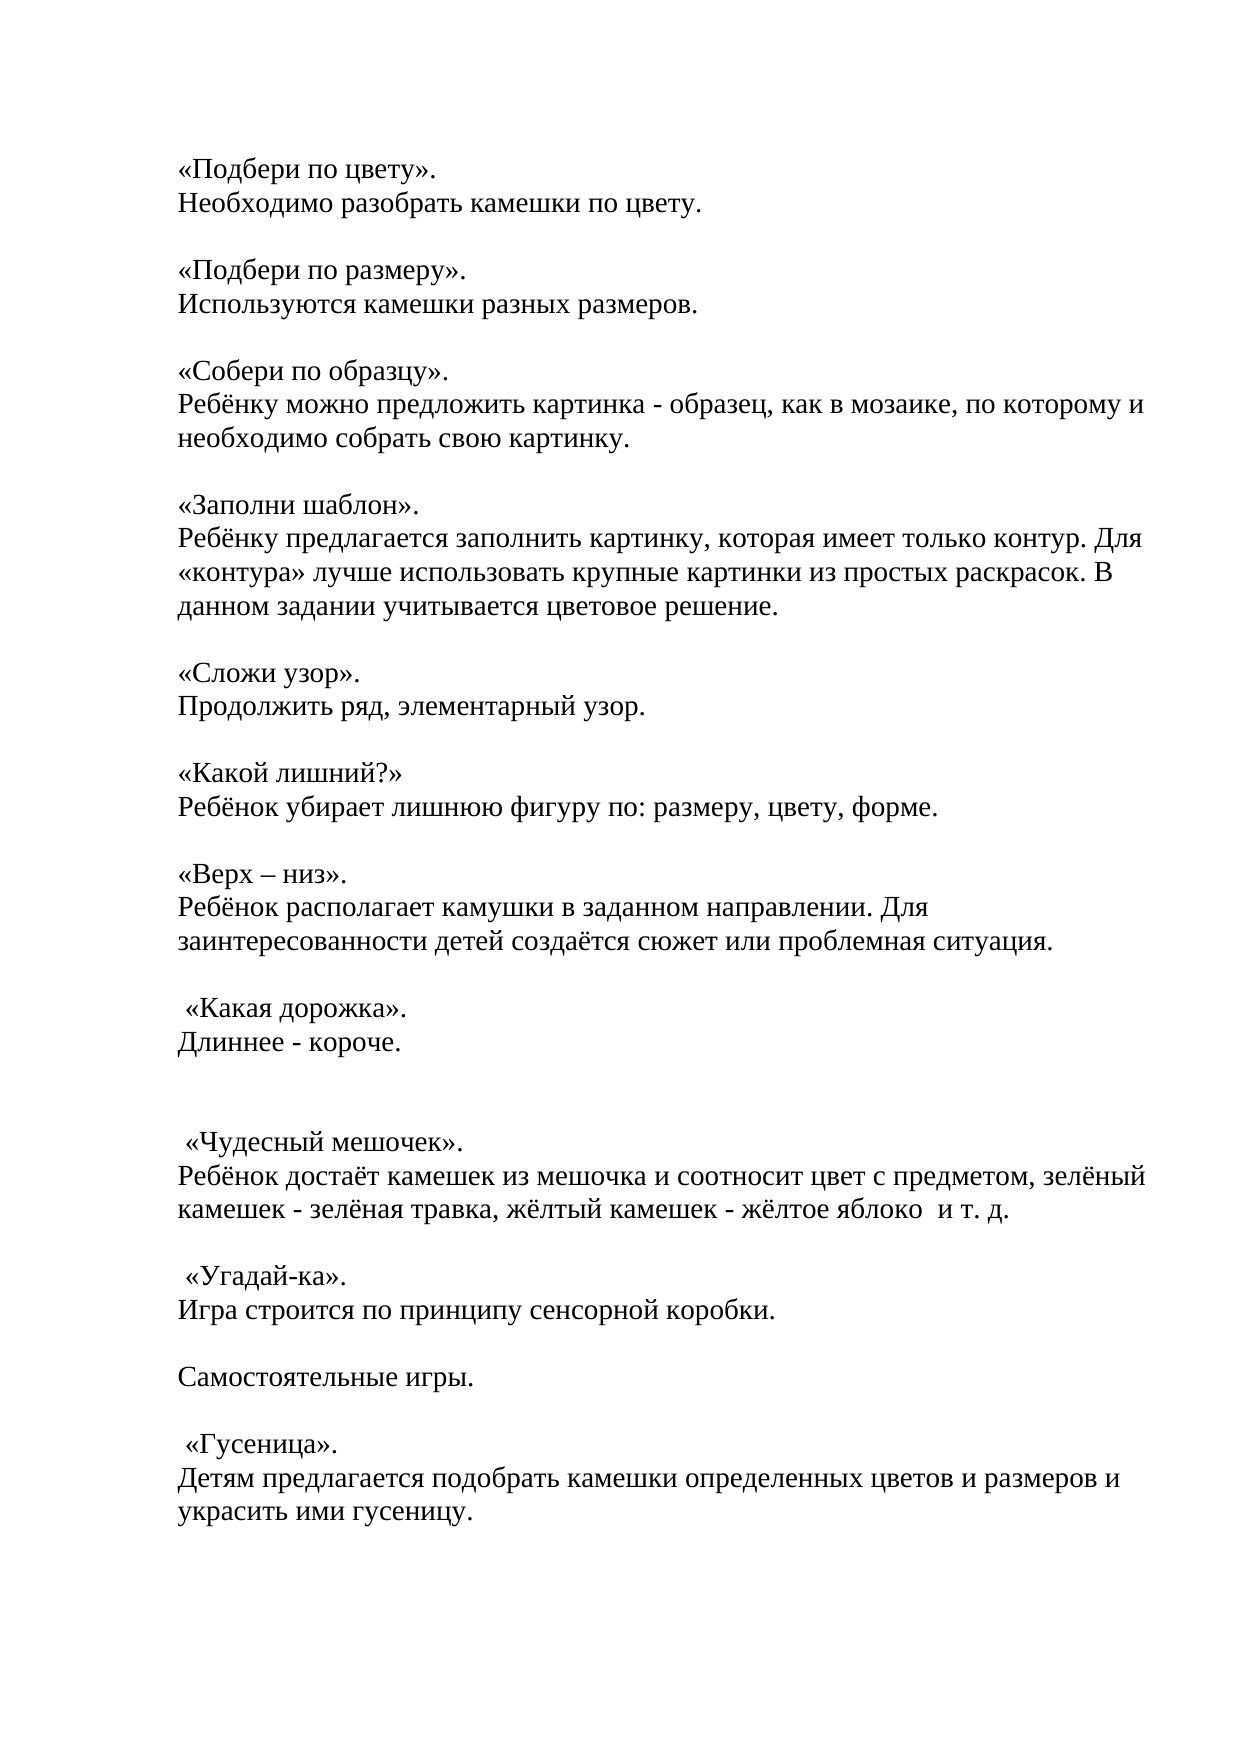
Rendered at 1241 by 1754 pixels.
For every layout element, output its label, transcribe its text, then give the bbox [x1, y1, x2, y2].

text «Сложи узор». Продолжить ряд, элементарный узор. [177, 655, 1152, 722]
text «Чудесный мешочек». [177, 1124, 1152, 1158]
text «Верх – низ». Ребёнок располагает камушки в заданном направлении. Для заинтересованности детей создаётся сюжет или проблемная ситуация. [177, 856, 1152, 957]
text Ребёнок достаёт камешек из мешочка и соотносит цвет с предметом, зелёный камешек - зелёная травка, жёлтый камешек - жёлтое яблоко и т. д. [177, 1158, 1152, 1225]
text Самостоятельные игры. [177, 1359, 1152, 1393]
text «Собери по образцу». Ребёнку можно предложить картинка - образец, как в мозаике, по которому и необходимо собрать свою картинку. [177, 353, 1152, 453]
text «Угадай-ка». Игра строится по принципу сенсорной коробки. [177, 1258, 1152, 1326]
text «Какой лишний?» Ребёнок убирает лишнюю фигуру по: размеру, цвету, форме. [177, 755, 1152, 822]
text «Подбери по цвету». Необходимо разобрать камешки по цвету. [177, 152, 1152, 219]
text «Гусеница». Детям предлагается подобрать камешки определенных цветов и размеров и украсить ими гусеницу. [177, 1426, 1152, 1527]
text «Какая дорожка». [177, 990, 1152, 1024]
text «Заполни шаблон». Ребёнку предлагается заполнить картинку, которая имеет только контур. Для «контура» лучше использовать крупные картинки из простых раскрасок. В данном задании учитывается цветовое решение. [177, 487, 1152, 621]
text «Подбери по размеру». Используются камешки разных размеров. [177, 252, 1152, 319]
text Длиннее - короче. [177, 1024, 1152, 1057]
